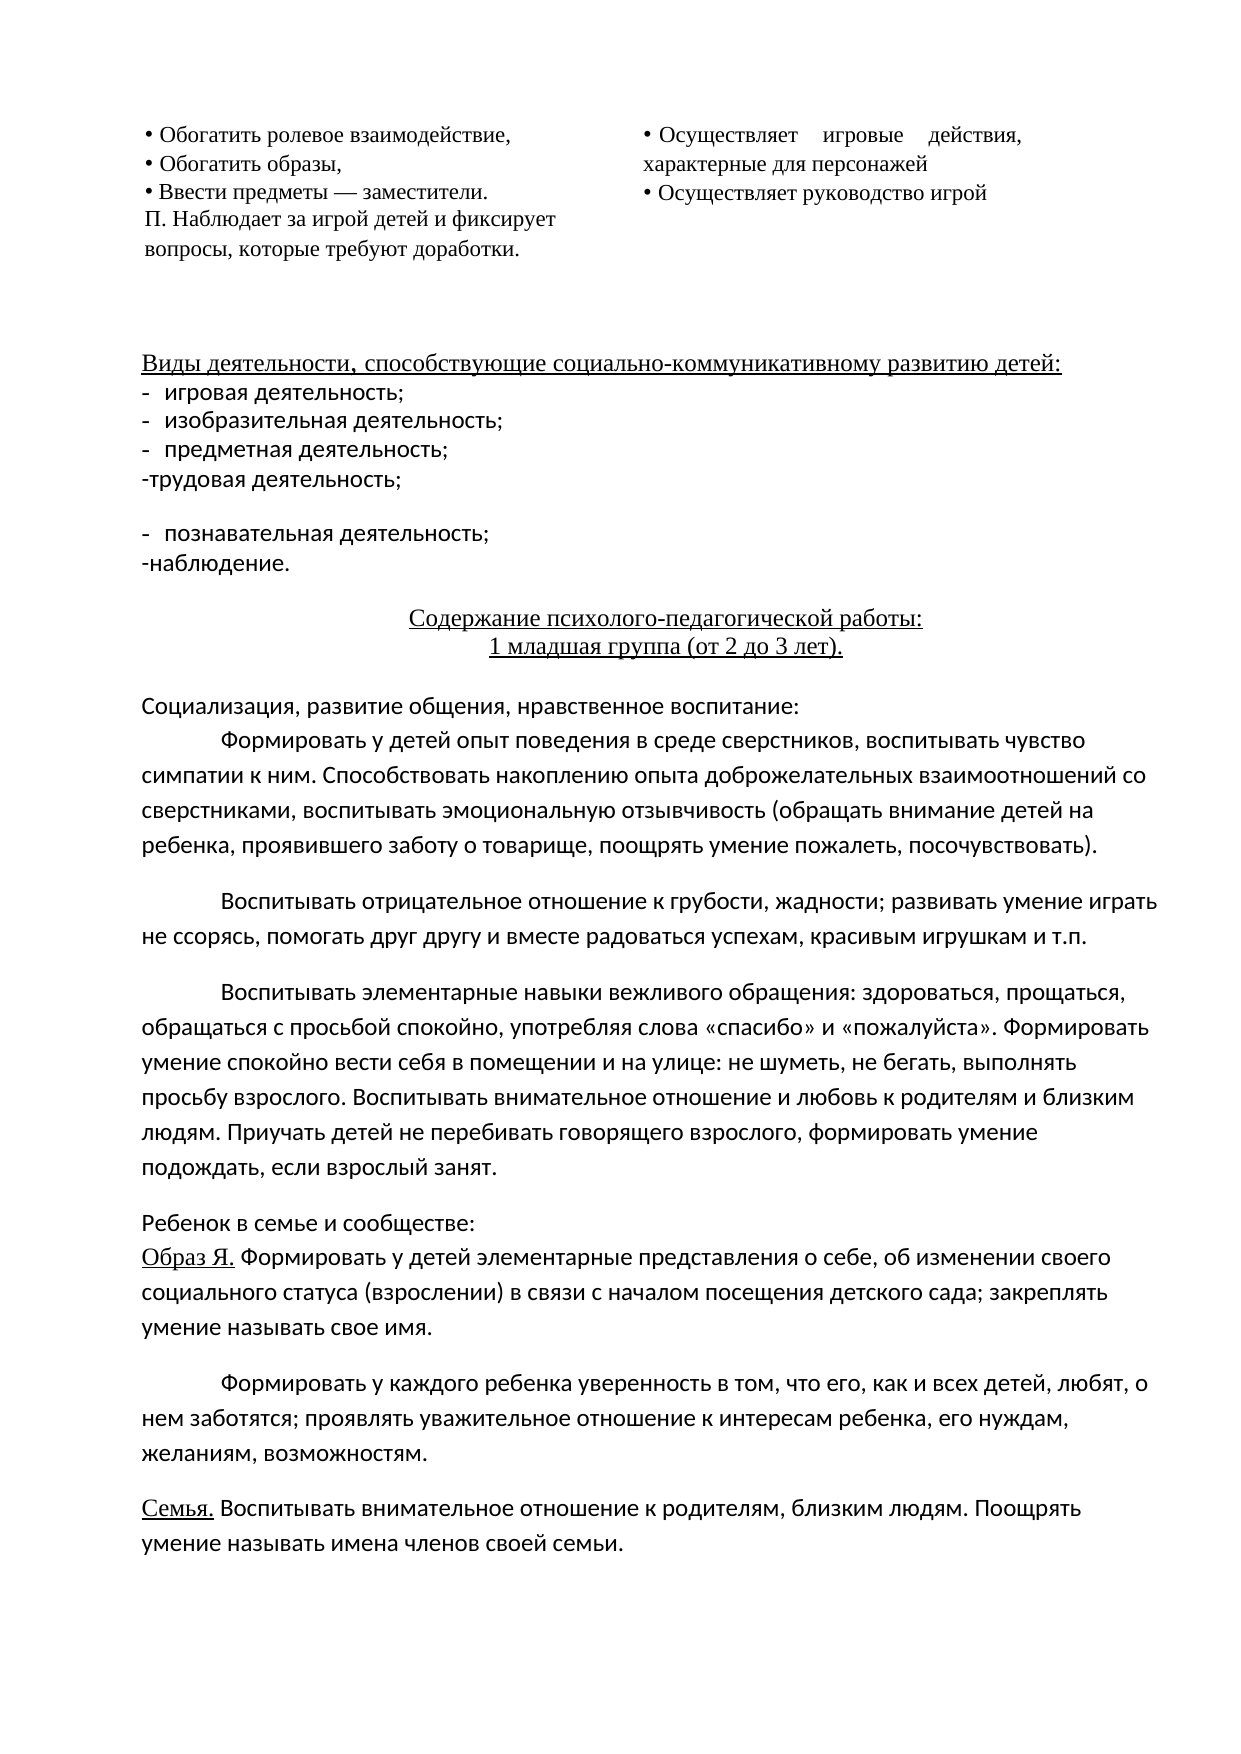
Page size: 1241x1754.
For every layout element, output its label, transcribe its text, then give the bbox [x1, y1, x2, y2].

list изобразительная деятельность; [141, 406, 1184, 434]
text Виды деятельности, способствующие социально-коммуникативному развитию детей: [141, 349, 1184, 377]
text Образ Я. Формировать у детей элементарные представления о себе, об изменении своего социального статуса (взрослении) в связи с началом посещения детского сада; закреплять умение называть свое имя. [141, 1241, 1167, 1341]
text Воспитывать отрицательное отношение к грубости, жадности; развивать умение играть не ссорясь, помогать друг другу и вместе радоваться успехам, красивым игрушкам и т.п. [141, 885, 1167, 951]
text Социализация, развитие общения, нравственное воспитание: [141, 694, 1184, 719]
text Семья. Воспитывать внимательное отношение к родителям, близким людям. Поощрять умение называть имена членов своей семьи. [141, 1493, 1167, 1558]
list предметная деятельность; [141, 434, 1184, 463]
list игровая деятельность; [141, 377, 1184, 406]
text Воспитывать элементарные навыки вежливого обращения: здороваться, прощаться, обращаться с просьбой спокойно, употребляя слова «спасибо» и «пожалуйста». Формировать умение спокойно вести себя в помещении и на улице: не шуметь, не бегать, выполнять просьбу взрослого. Воспитывать внимательное отношение и любовь к родителям и близким людям. Приучать детей не перебивать говорящего взрослого, формировать умение подождать, если взрослый занят. [141, 976, 1167, 1181]
text -трудовая деятельность; [141, 463, 1184, 493]
text Содержание психолого-педагогической работы: [148, 603, 1184, 632]
text Формировать у детей опыт поведения в среде сверстников, воспитывать чувство симпатии к ним. Способствовать накоплению опыта доброжелательных взаимоотношений со сверстниками, воспитывать эмоциональную отзывчивость (обращать внимание детей на ребенка, проявившего заботу о товарище, поощрять умение пожалеть, посочувствовать). [141, 724, 1167, 860]
text Ребенок в семье и сообществе: [141, 1211, 1184, 1236]
text -наблюдение. [141, 547, 1184, 578]
text Формировать у каждого ребенка уверенность в том, что его, как и всех детей, любят, о нем заботятся; проявлять уважительное отношение к интересам ребенка, его нуждам, желаниям, возможностям. [141, 1367, 1167, 1467]
text 1 младшая группа (от 2 до 3 лет). [148, 632, 1184, 660]
list познавательная деятельность; [141, 519, 1184, 547]
